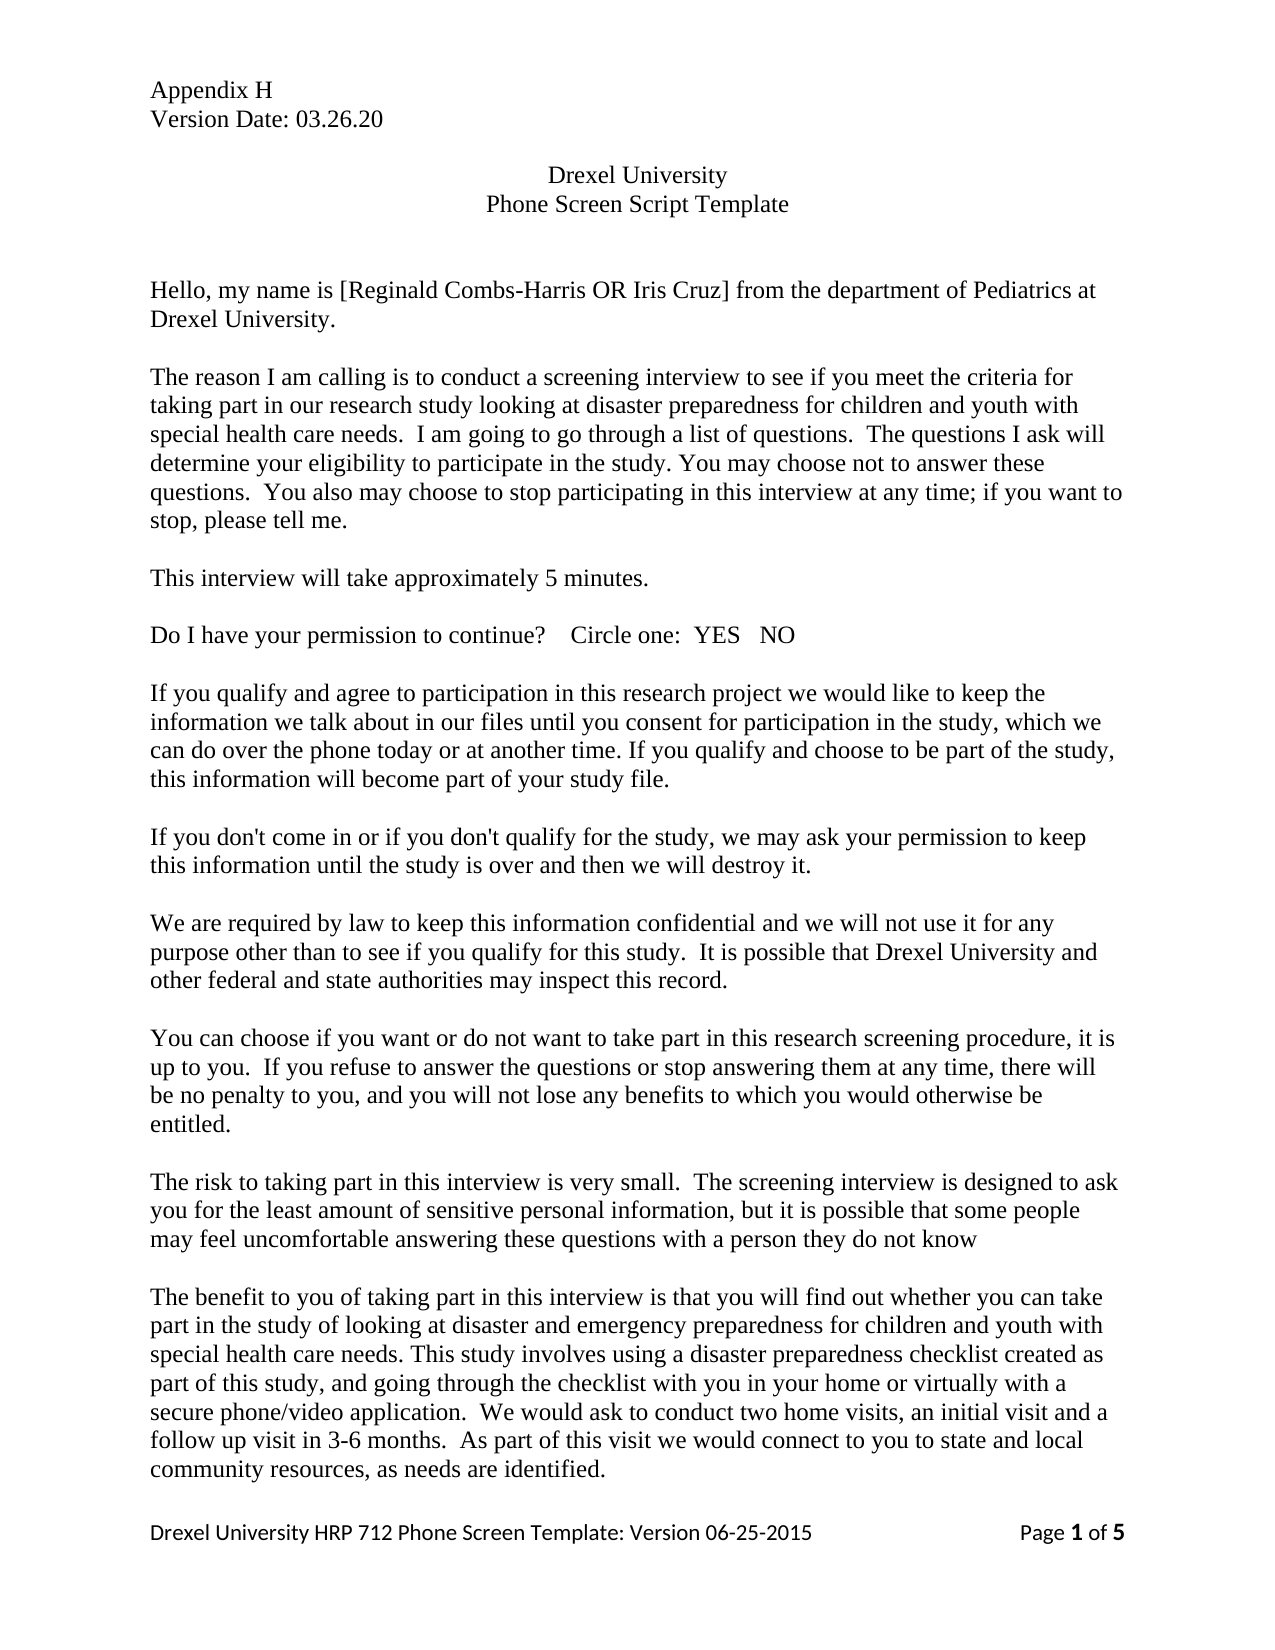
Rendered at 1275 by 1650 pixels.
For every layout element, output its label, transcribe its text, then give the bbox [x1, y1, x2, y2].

text Drexel University [150, 161, 1125, 189]
text If you qualify and agree to participation in this research project we would like to keep the information we talk about in our files until you consent for participation in the study, which we can do over the phone today or at another time. If you qualify and choose to be part of the study, this information will become part of your study file. [150, 678, 1125, 793]
text We are required by law to keep this information confidential and we will not use it for any purpose other than to see if you qualify for this study. It is possible that Drexel University and other federal and state authorities may inspect this record. [150, 908, 1125, 994]
text Hello, my name is [Reginald Combs-Harris OR Iris Cruz] from the department of Pediatrics at Drexel University. [150, 276, 1125, 333]
text Phone Screen Script Template [150, 189, 1125, 218]
text The benefit to you of taking part in this interview is that you will find out whether you can take part in the study of looking at disaster and emergency preparedness for children and youth with special health care needs. This study involves using a disaster preparedness checklist created as part of this study, and going through the checklist with you in your home or virtually with a secure phone/video application. We would ask to conduct two home visits, an initial visit and a follow up visit in 3-6 months. As part of this visit we would connect to you to state and local community resources, as needs are identified. [150, 1282, 1125, 1483]
text This interview will take approximately 5 minutes. [150, 563, 1125, 592]
text The risk to taking part in this interview is very small. The screening interview is designed to ask you for the least amount of sensitive personal information, but it is possible that some people may feel uncomfortable answering these questions with a person they do not know [150, 1167, 1125, 1253]
text The reason I am calling is to conduct a screening interview to see if you meet the criteria for taking part in our research study looking at disaster preparedness for children and youth with special health care needs. I am going to go through a list of questions. The questions I ask will determine your eligibility to participate in the study. You may choose not to answer these questions. You also may choose to stop participating in this interview at any time; if you want to stop, please tell me. [150, 362, 1125, 534]
text Do I have your permission to continue? Circle one: YES NO [150, 621, 1125, 649]
text If you don't come in or if you don't qualify for the study, we may ask your permission to keep this information until the study is over and then we will destroy it. [150, 822, 1125, 879]
text You can choose if you want or do not want to take part in this research screening procedure, it is up to you. If you refuse to answer the questions or stop answering them at any time, there will be no penalty to you, and you will not lose any benefits to which you would otherwise be entitled. [150, 1023, 1125, 1138]
